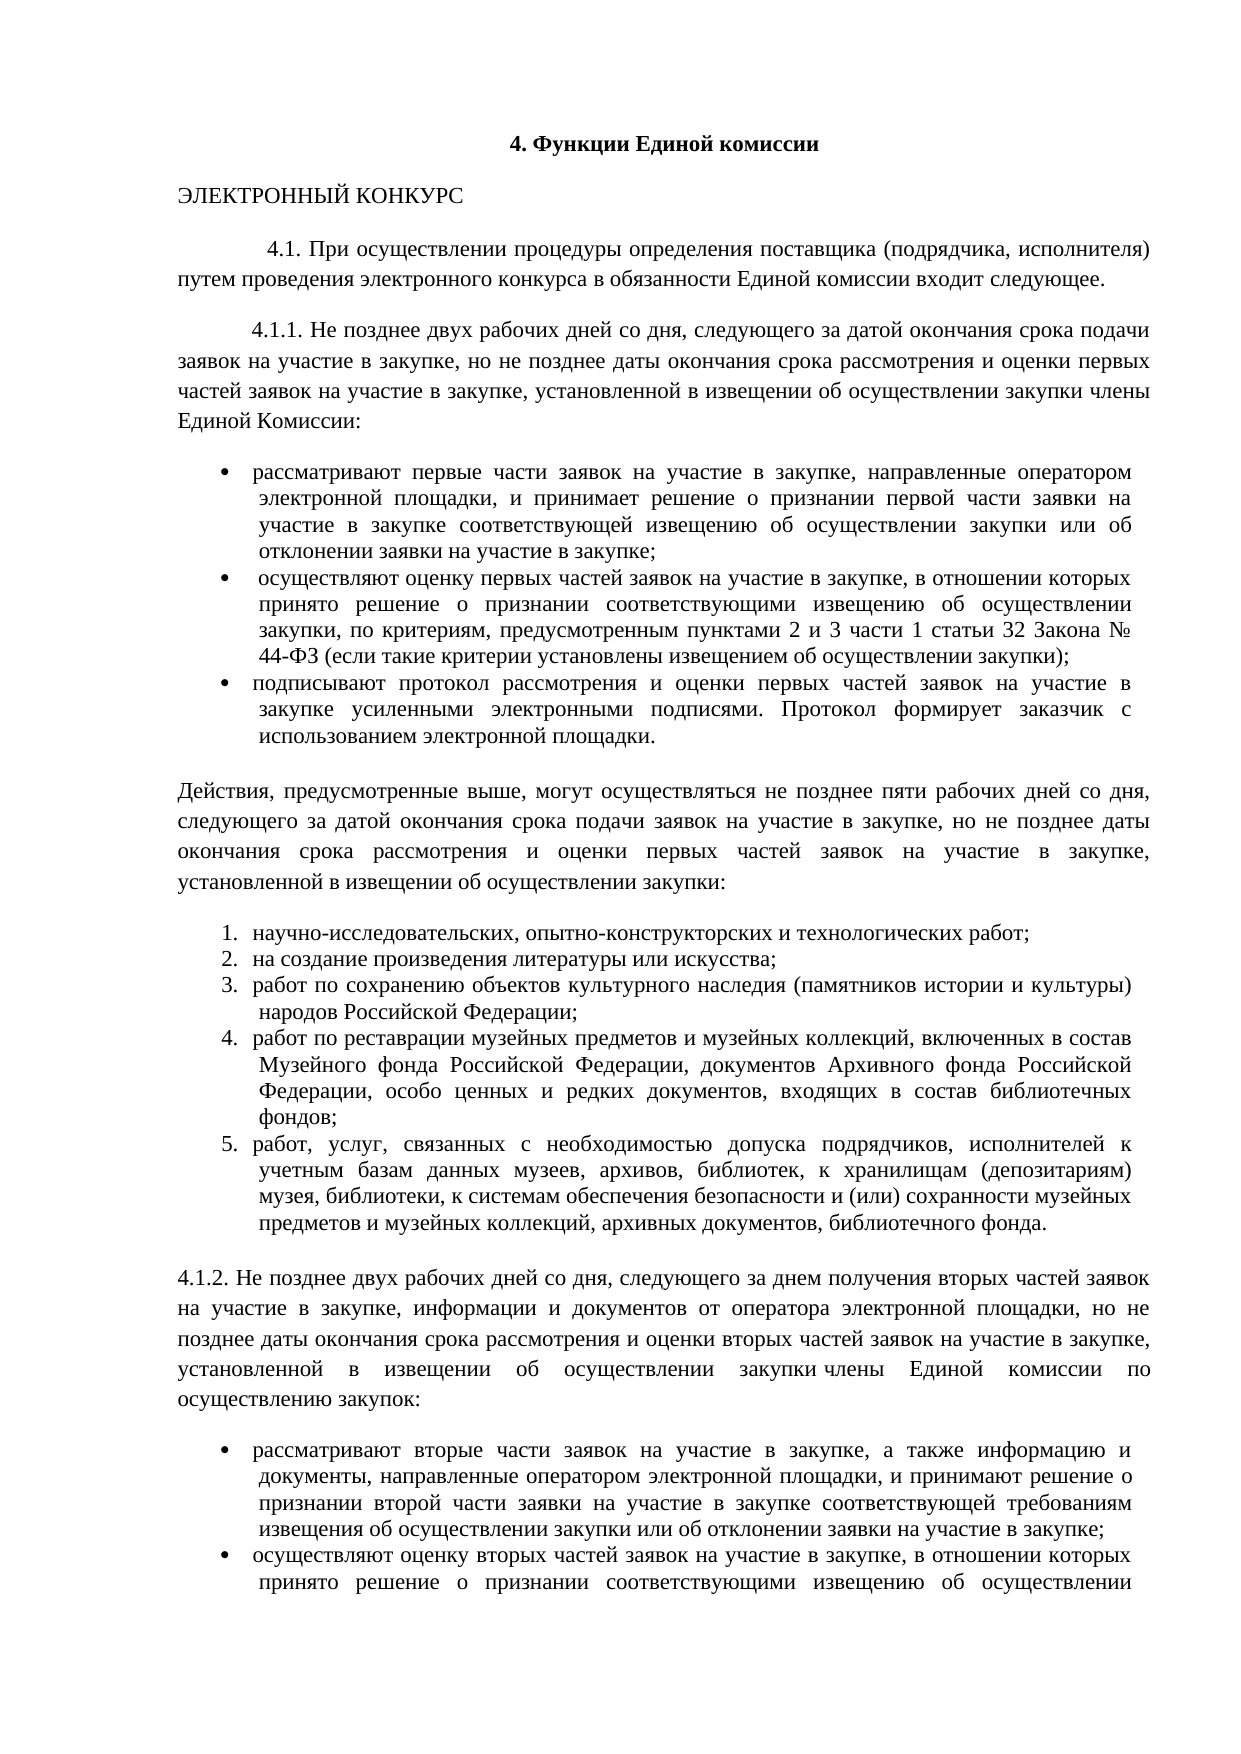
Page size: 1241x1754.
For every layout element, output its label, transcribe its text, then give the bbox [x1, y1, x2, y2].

text 4. Функции Единой комиссии [177, 130, 1152, 156]
list подписывают протокол рассмотрения и оценки первых частей заявок на участие в закупке усиленными электронными подписями. Протокол формирует заказчик с использованием электронной площадки. [221, 669, 1133, 748]
list рассматривают вторые части заявок на участие в закупке, а также информацию и документы, направленные оператором электронной площадки, и принимают решение о признании второй части заявки на участие в закупке соответствующей требованиям извещения об осуществлении закупки или об отклонении заявки на участие в закупке; [221, 1436, 1133, 1542]
text 4.1.2. Не позднее двух рабочих дней со дня, следующего за днем получения вторых частей заявок на участие в закупке, информации и документов от оператора электронной площадки, но не позднее даты окончания срока рассмотрения и оценки вторых частей заявок на участие в закупке, установленной в извещении об осуществлении закупки члены Единой комиссии по осуществлению закупок: [177, 1264, 1152, 1411]
list научно-исследовательских, опытно-конструкторских и технологических работ; [221, 919, 1133, 945]
list работ по сохранению объектов культурного наследия (памятников истории и культуры) народов Российской Федерации; [221, 972, 1133, 1024]
text Действия, предусмотренные выше, могут осуществляться не позднее пяти рабочих дней со дня, следующего за датой окончания срока подачи заявок на участие в закупке, но не позднее даты окончания срока рассмотрения и оценки первых частей заявок на участие в закупке, установленной в извещении об осуществлении закупки: [177, 777, 1152, 894]
list осуществляют оценку первых частей заявок на участие в закупке, в отношении которых принято решение о признании соответствующими извещению об осуществлении закупки, по критериям, предусмотренным пунктами 2 и 3 части 1 статьи 32 Закона № 44-ФЗ (если такие критерии установлены извещением об осуществлении закупки); [221, 563, 1133, 669]
text 4.1. При осуществлении процедуры определения поставщика (подрядчика, исполнителя) путем проведения электронного конкурса в обязанности Единой комиссии входит следующее. [177, 235, 1152, 292]
text ЭЛЕКТРОННЫЙ КОНКУРС [177, 182, 1152, 209]
list на создание произведения литературы или искусства; [221, 945, 1133, 972]
text 4.1.1. Не позднее двух рабочих дней со дня, следующего за датой окончания срока подачи заявок на участие в закупке, но не позднее даты окончания срока рассмотрения и оценки первых частей заявок на участие в закупке, установленной в извещении об осуществлении закупки члены Единой Комиссии: [177, 316, 1152, 433]
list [221, 1542, 1133, 1594]
list рассматривают первые части заявок на участие в закупке, направленные оператором электронной площадки, и принимает решение о признании первой части заявки на участие в закупке соответствующей извещению об осуществлении закупки или об отклонении заявки на участие в закупке; [221, 458, 1133, 563]
list работ по реставрации музейных предметов и музейных коллекций, включенных в состав Музейного фонда Российской Федерации, документов Архивного фонда Российской Федерации, особо ценных и редких документов, входящих в состав библиотечных фондов; [221, 1024, 1133, 1130]
list работ, услуг, связанных с необходимостью допуска подрядчиков, исполнителей к учетным базам данных музеев, архивов, библиотек, к хранилищам (депозитариям) музея, библиотеки, к системам обеспечения безопасности и (или) сохранности музейных предметов и музейных коллекций, архивных документов, библиотечного фонда. [221, 1130, 1133, 1235]
